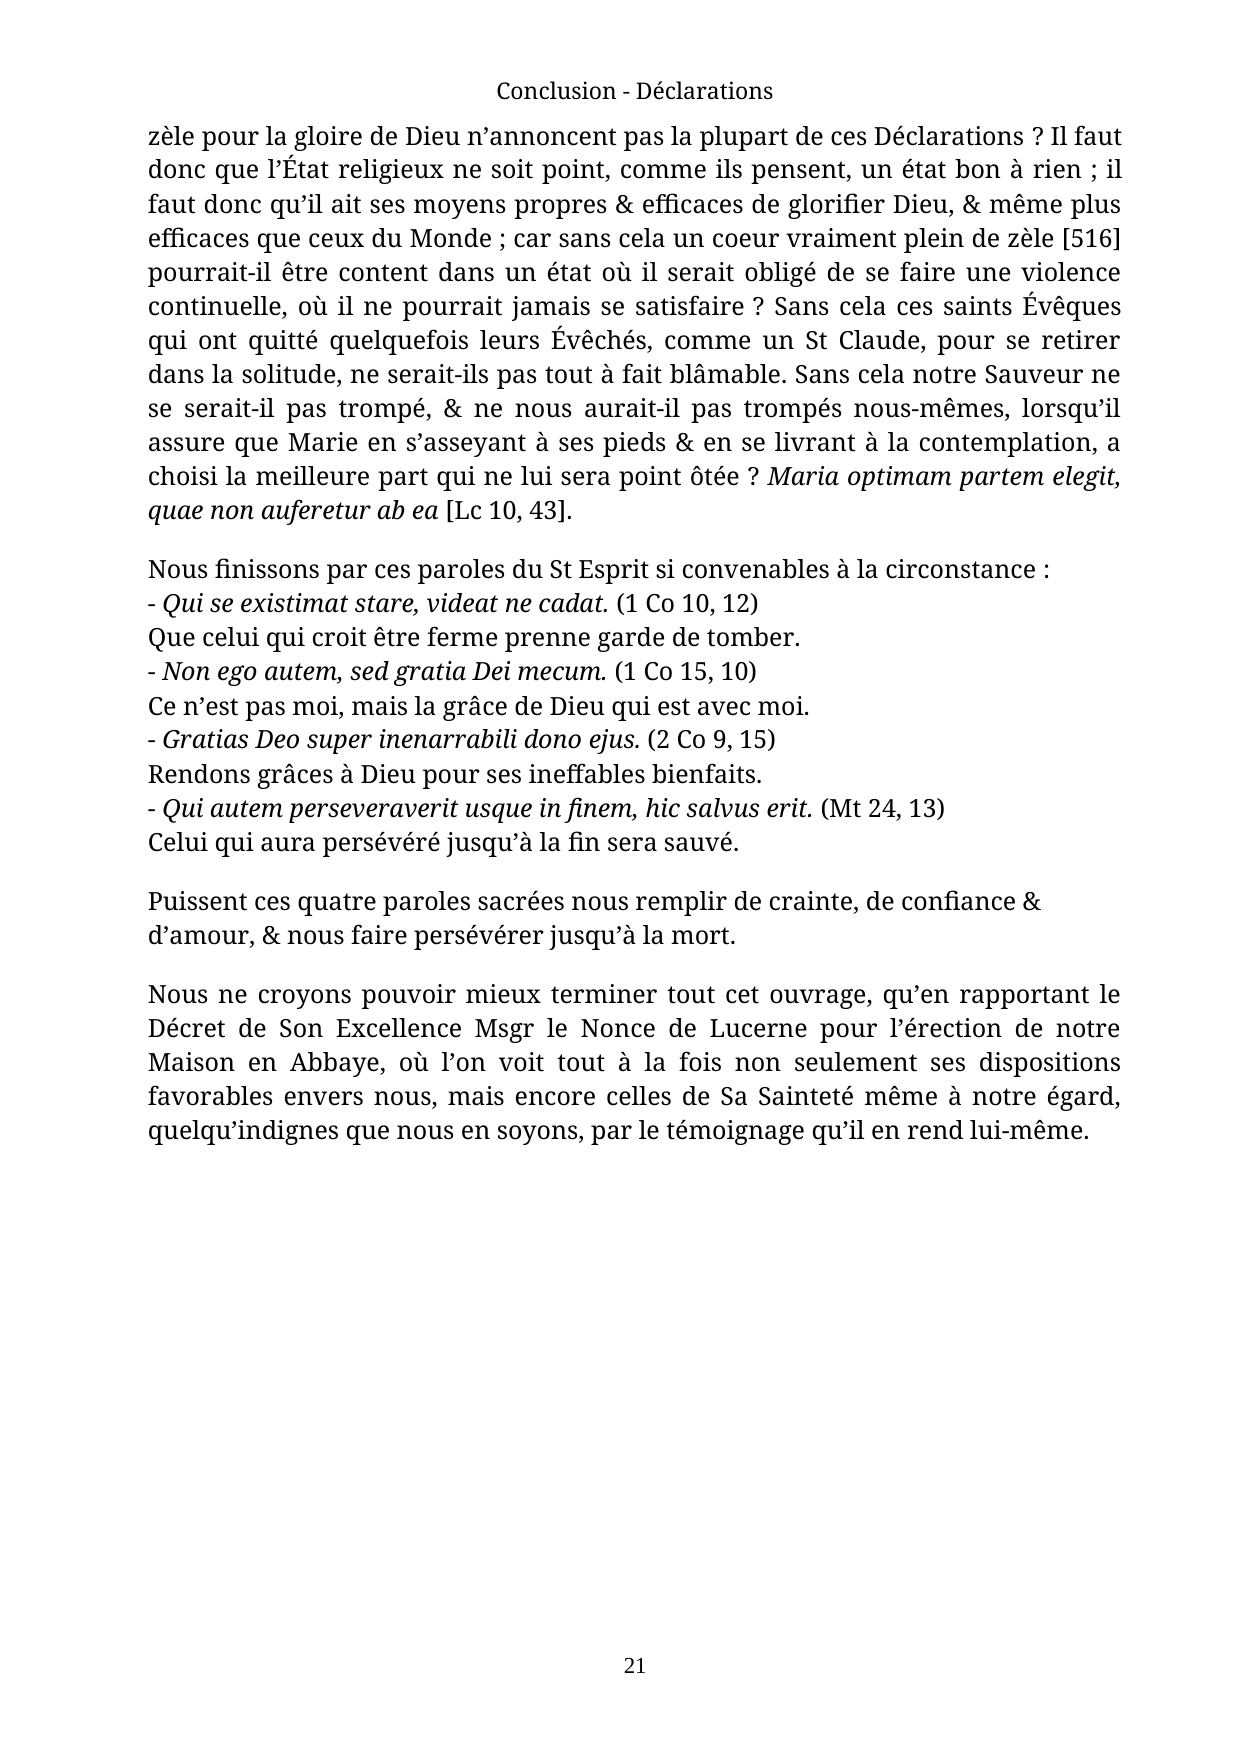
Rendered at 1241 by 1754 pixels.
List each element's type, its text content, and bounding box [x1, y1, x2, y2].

text Nous ne croyons pouvoir mieux terminer tout cet ouvrage, qu’en rapportant le Décret de Son Excellence Msgr le Nonce de Lucerne pour l’érection de notre Maison en Abbaye, où l’on voit tout à la fois non seulement ses dispositions favorables envers nous, mais encore celles de Sa Sainteté même à notre égard, quelqu’indignes que nous en soyons, par le témoignage qu’il en rend lui-même. [148, 977, 1122, 1147]
text Puissent ces quatre paroles sacrées nous remplir de crainte, de confiance & d’amour, & nous faire persévérer jusqu’à la mort. [148, 883, 1122, 952]
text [148, 118, 1122, 527]
text Rendons grâces à Dieu pour ses ineffables bienfaits. [148, 756, 1122, 790]
text Nous finissons par ces paroles du St Esprit si convenables à la circonstance : [148, 552, 1122, 586]
text Celui qui aura persévéré jusqu’à la fin sera sauvé. [148, 824, 1122, 858]
text - Gratias Deo super inenarrabili dono ejus. (2 Co 9, 15) [148, 722, 1122, 756]
text - Qui se existimat stare, videat ne cadat. (1 Co 10, 12) [148, 586, 1122, 620]
text - Non ego autem, sed gratia Dei mecum. (1 Co 15, 10) [148, 654, 1122, 688]
text Que celui qui croit être ferme prenne garde de tomber. [148, 620, 1122, 654]
text Ce n’est pas moi, mais la grâce de Dieu qui est avec moi. [148, 688, 1122, 722]
text - Qui autem perseveraverit usque in finem, hic salvus erit. (Mt 24, 13) [148, 790, 1122, 824]
